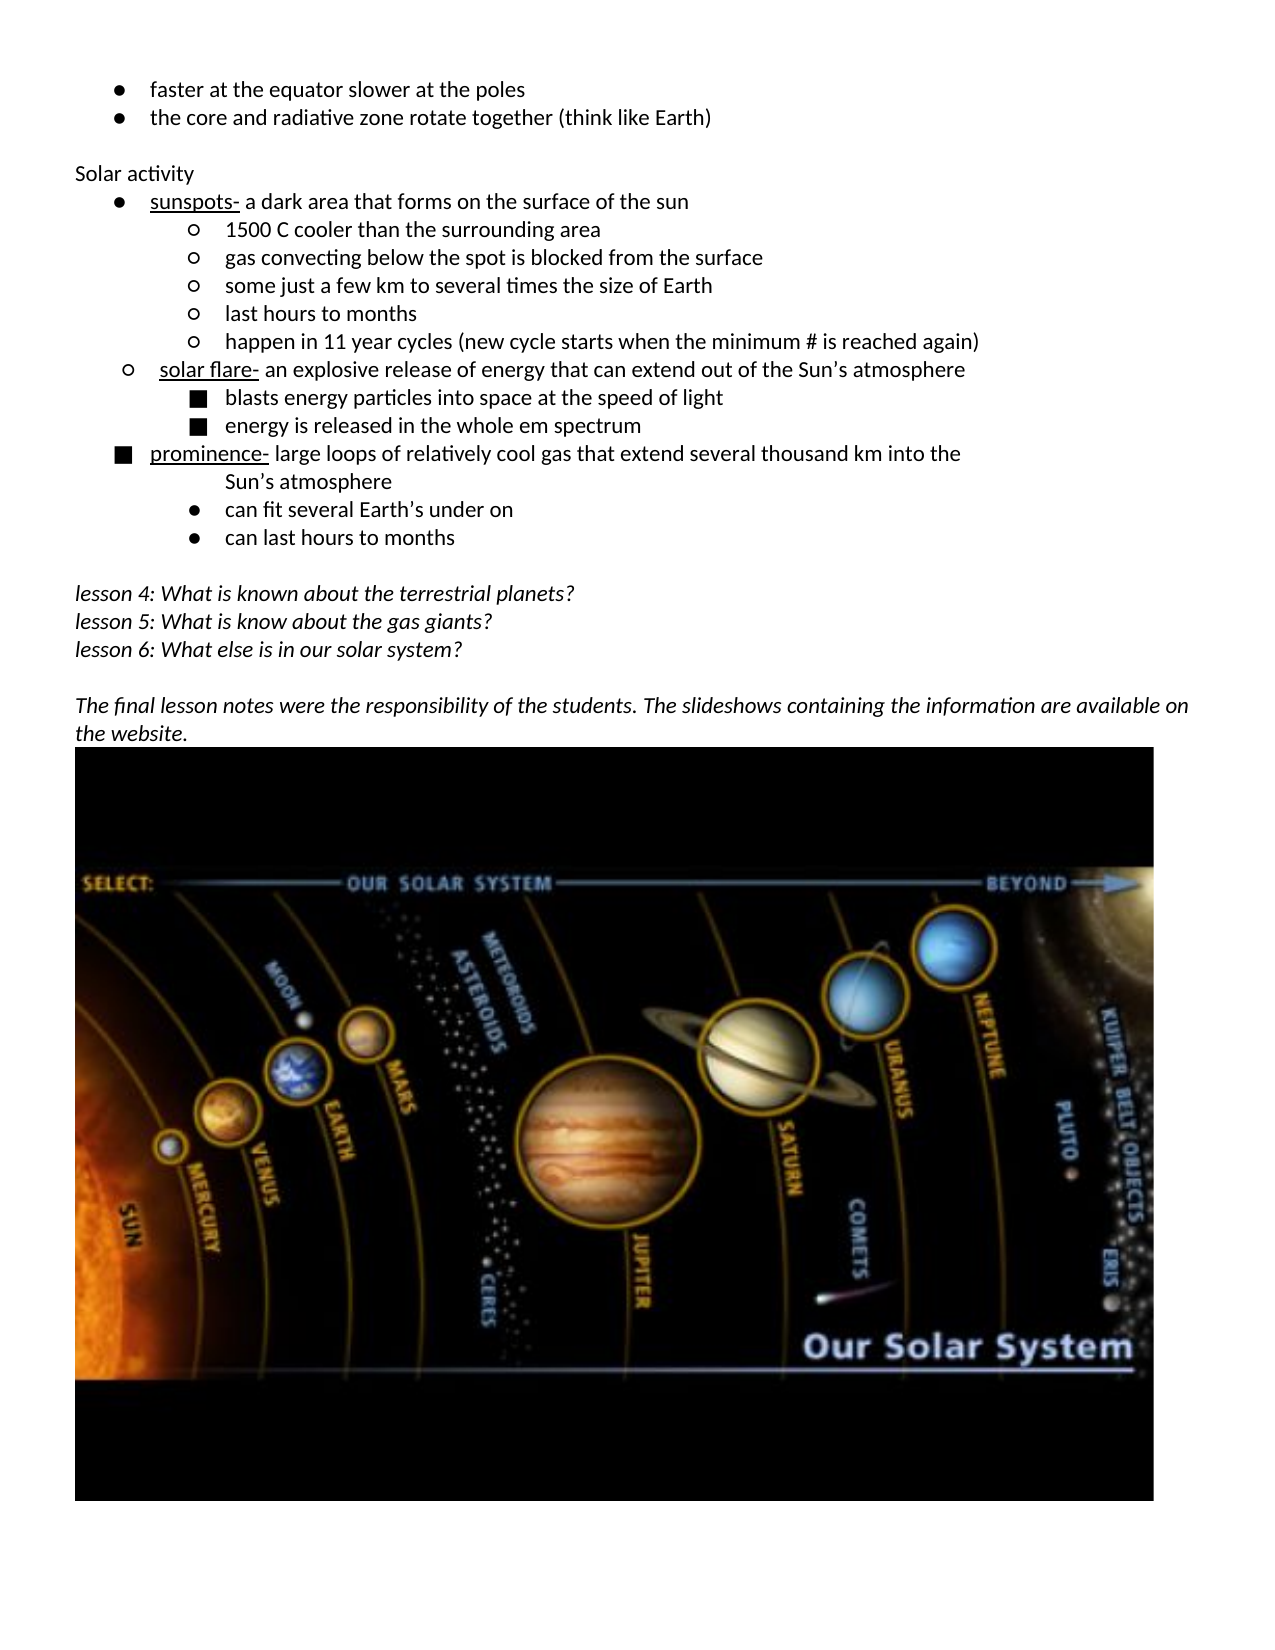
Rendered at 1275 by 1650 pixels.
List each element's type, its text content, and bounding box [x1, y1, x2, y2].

list can fit several Earth’s under on [187, 495, 1200, 523]
list some just a few km to several times the size of Earth [187, 271, 1200, 299]
picture [75, 747, 1154, 1501]
list can last hours to months [187, 523, 1200, 551]
text Sun’s atmosphere [225, 467, 1200, 495]
text lesson 4: What is known about the terrestrial planets? [75, 579, 1200, 607]
list prominence- large loops of relatively cool gas that extend several thousand km into the [112, 439, 1200, 467]
list blasts energy particles into space at the speed of light [187, 383, 1200, 411]
text lesson 6: What else is in our solar system? [75, 635, 1200, 663]
list sunspots- a dark area that forms on the surface of the sun [112, 187, 1200, 215]
text lesson 5: What is know about the gas giants? [75, 607, 1200, 635]
list the core and radiative zone rotate together (think like Earth) [112, 103, 1200, 131]
list 1500 C cooler than the surrounding area [187, 215, 1200, 243]
list happen in 11 year cycles (new cycle starts when the minimum # is reached again) [187, 327, 1200, 355]
text Solar activity [75, 159, 1200, 187]
list solar flare- an explosive release of energy that can extend out of the Sun’s atmosphere [122, 355, 1200, 383]
text The final lesson notes were the responsibility of the students. The slideshows containing the information are available on the website. [75, 691, 1200, 747]
list gas convecting below the spot is blocked from the surface [187, 243, 1200, 271]
list faster at the equator slower at the poles [112, 75, 1200, 103]
list last hours to months [187, 299, 1200, 327]
list energy is released in the whole em spectrum [187, 411, 1200, 439]
